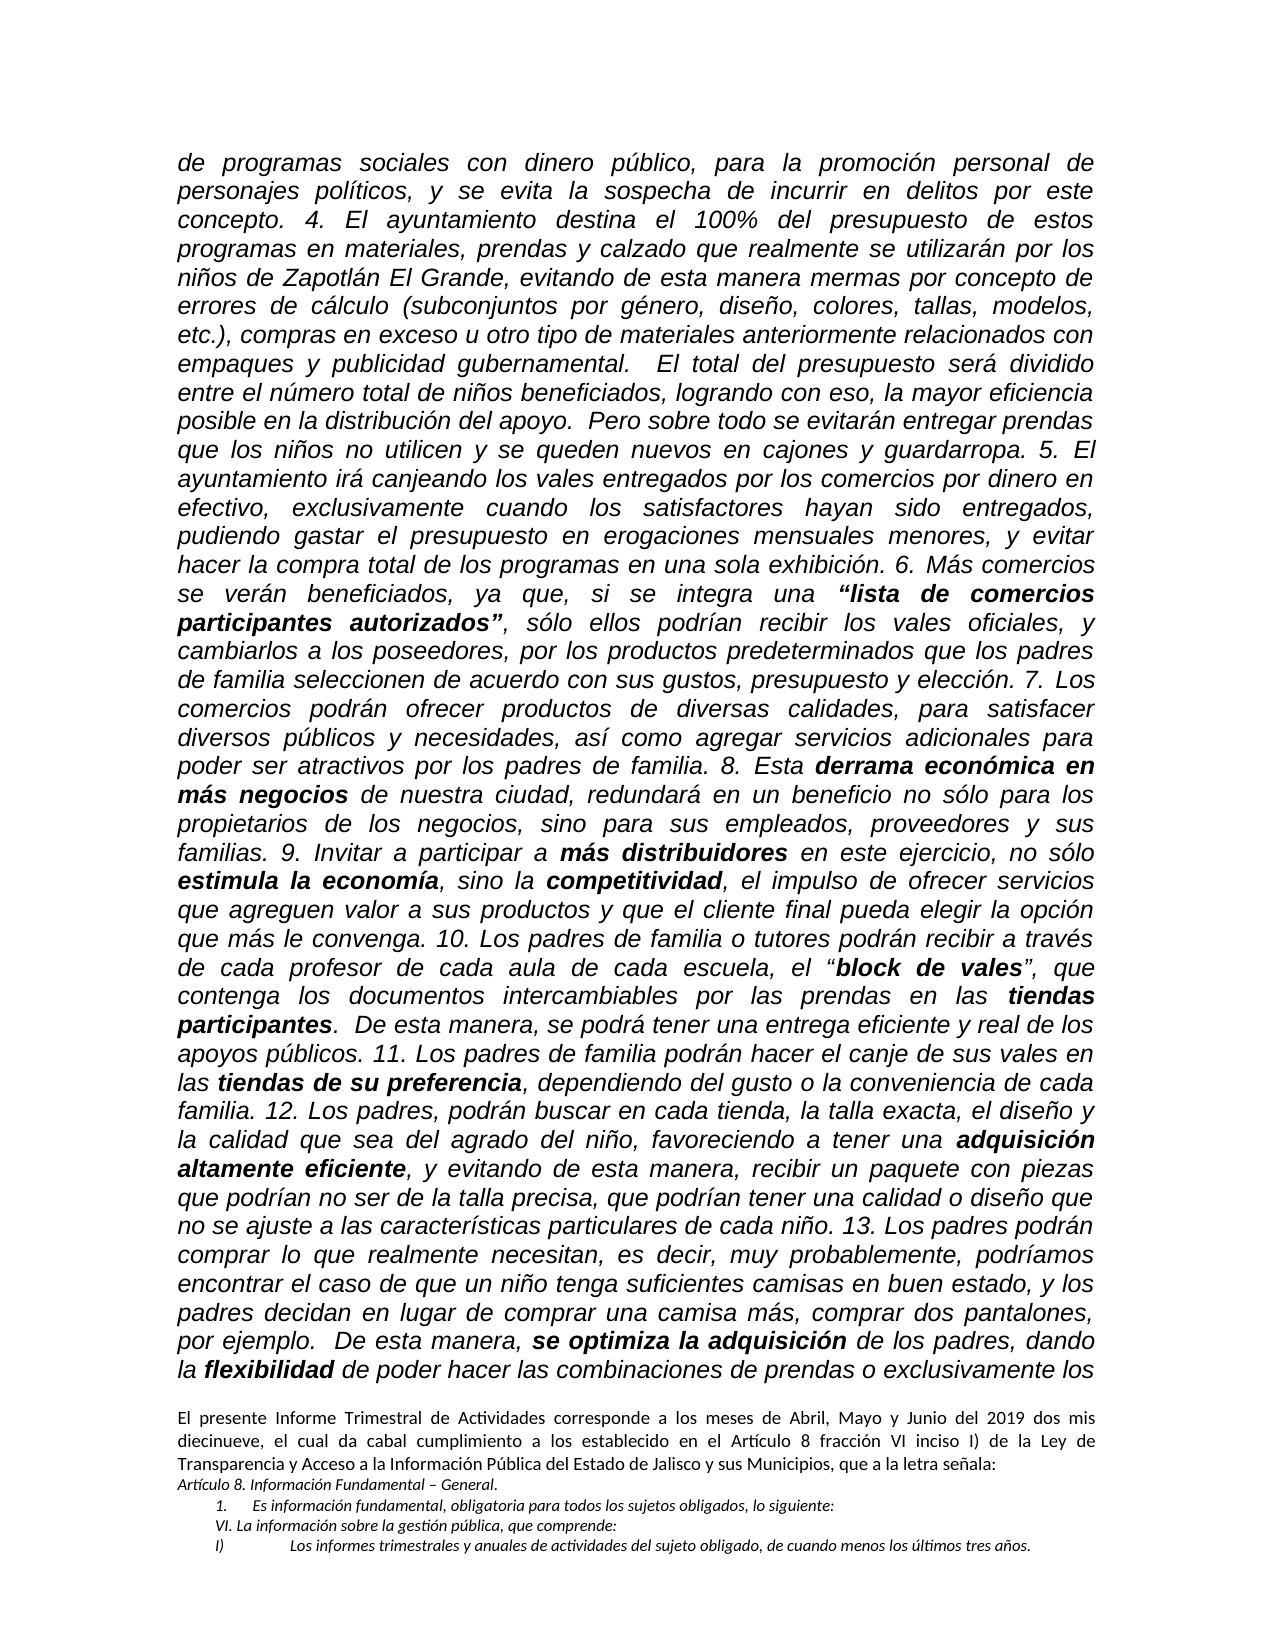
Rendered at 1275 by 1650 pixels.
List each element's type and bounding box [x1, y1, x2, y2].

text [177, 148, 1098, 1384]
